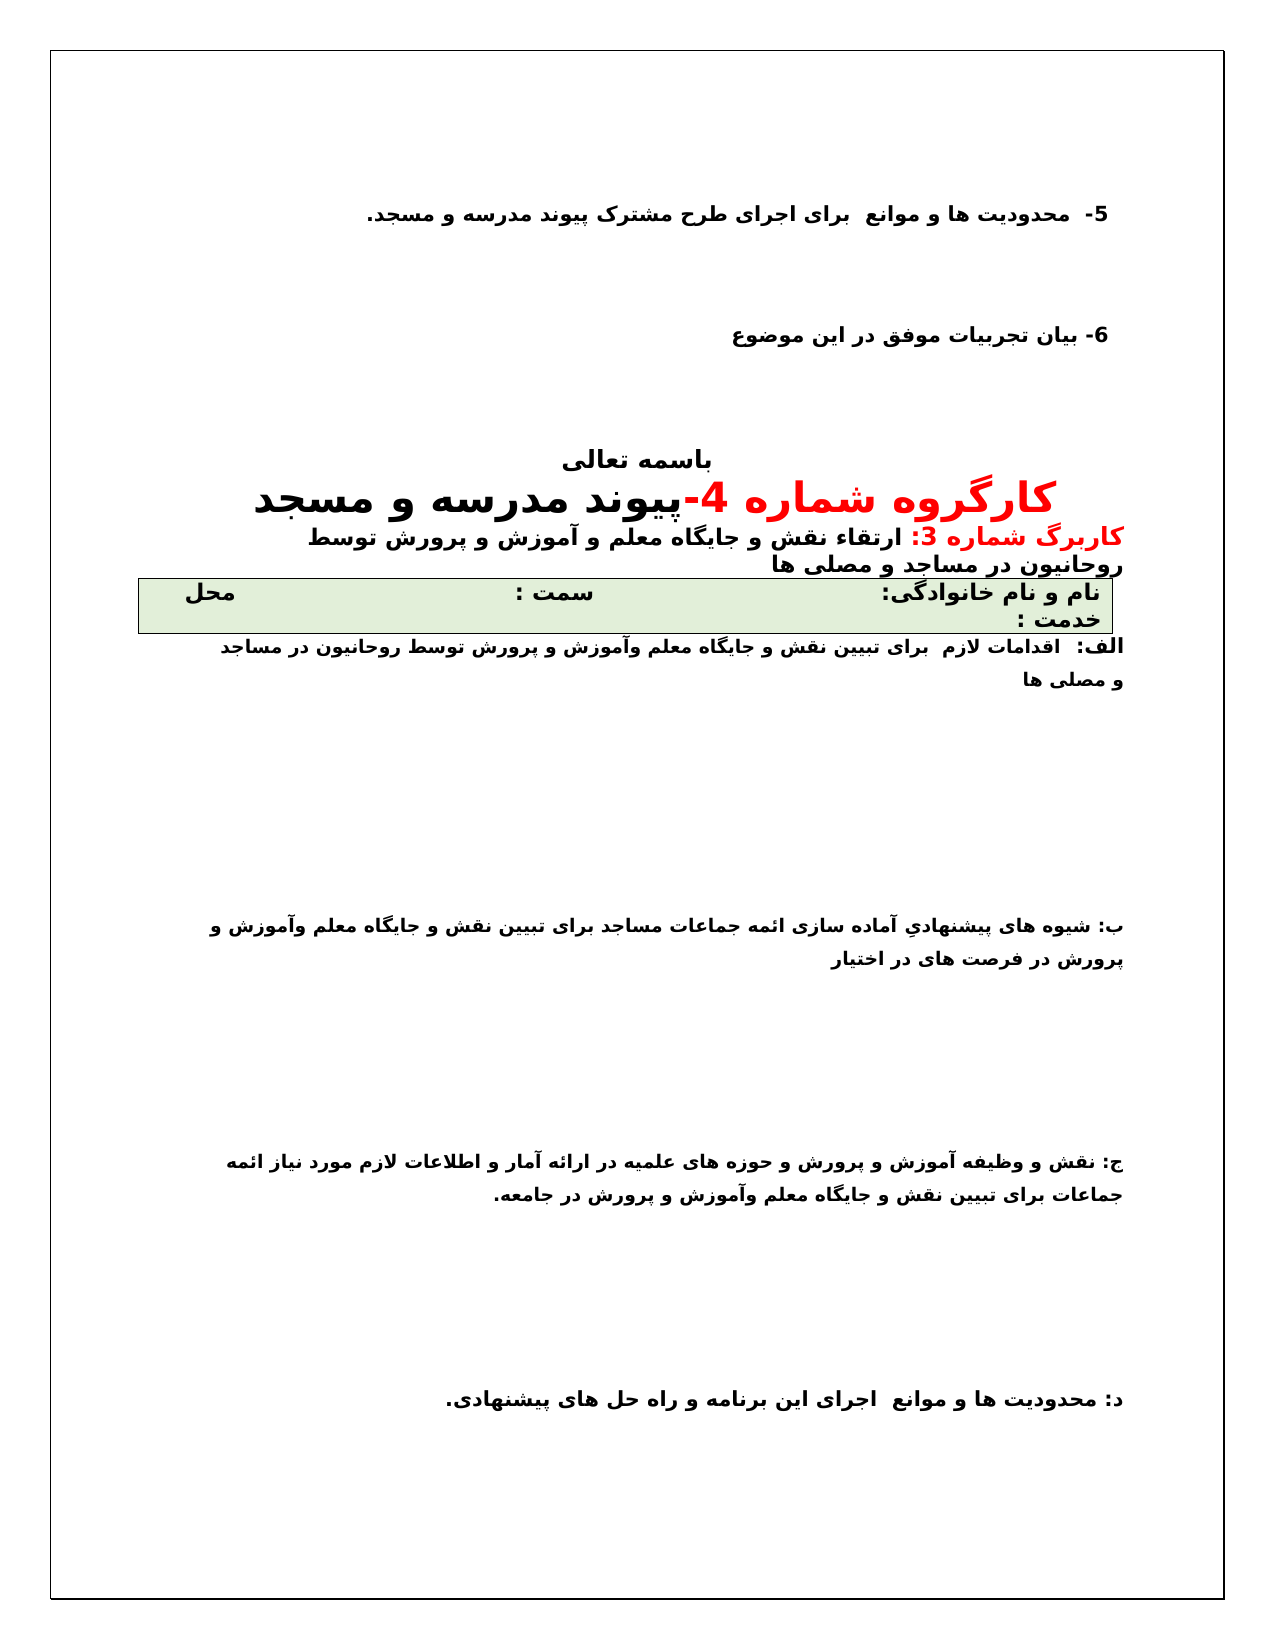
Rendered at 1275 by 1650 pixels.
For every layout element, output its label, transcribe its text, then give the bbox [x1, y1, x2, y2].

table_header نام و نام خانوادگی: سمت : محل خدمت : [139, 579, 1112, 633]
text د: محدودیت ها و موانع اجرای این برنامه و راه حل های پیشنهادی. [209, 1387, 1124, 1411]
text باسمه تعالی [150, 445, 1124, 474]
text ب: شیوه های پیشنهادیِ آماده سازی ائمه جماعات مساجد برای تبیین نقش و جایگاه معلم وآموزش و پرورش در فرصت های در اختیار [209, 915, 1124, 969]
list کارگروه شماره 4-پیوند مدرسه و مسجد [209, 474, 1086, 522]
list 5- محدودیت ها و موانع برای اجرای طرح مشترک پیوند مدرسه و مسجد. [209, 202, 1109, 226]
list 6- بیان تجربیات موفق در این موضوع [209, 323, 1109, 347]
text کاربرگ شماره 3: ارتقاء نقش و جایگاه معلم و آموزش و پرورش توسط روحانیون در مساجد و مصلی ها [209, 522, 1124, 578]
text ج: نقش و وظیفه آموزش و پرورش و حوزه های علمیه در ارائه آمار و اطلاعات لازم مورد نیاز ائمه جماعات برای تبیین نقش و جایگاه معلم وآموزش و پرورش در جامعه. [209, 1151, 1124, 1206]
text الف: اقدامات لازم برای تبیین نقش و جایگاه معلم وآموزش و پرورش توسط روحانیون در مساجد و مصلی ها [209, 634, 1124, 691]
